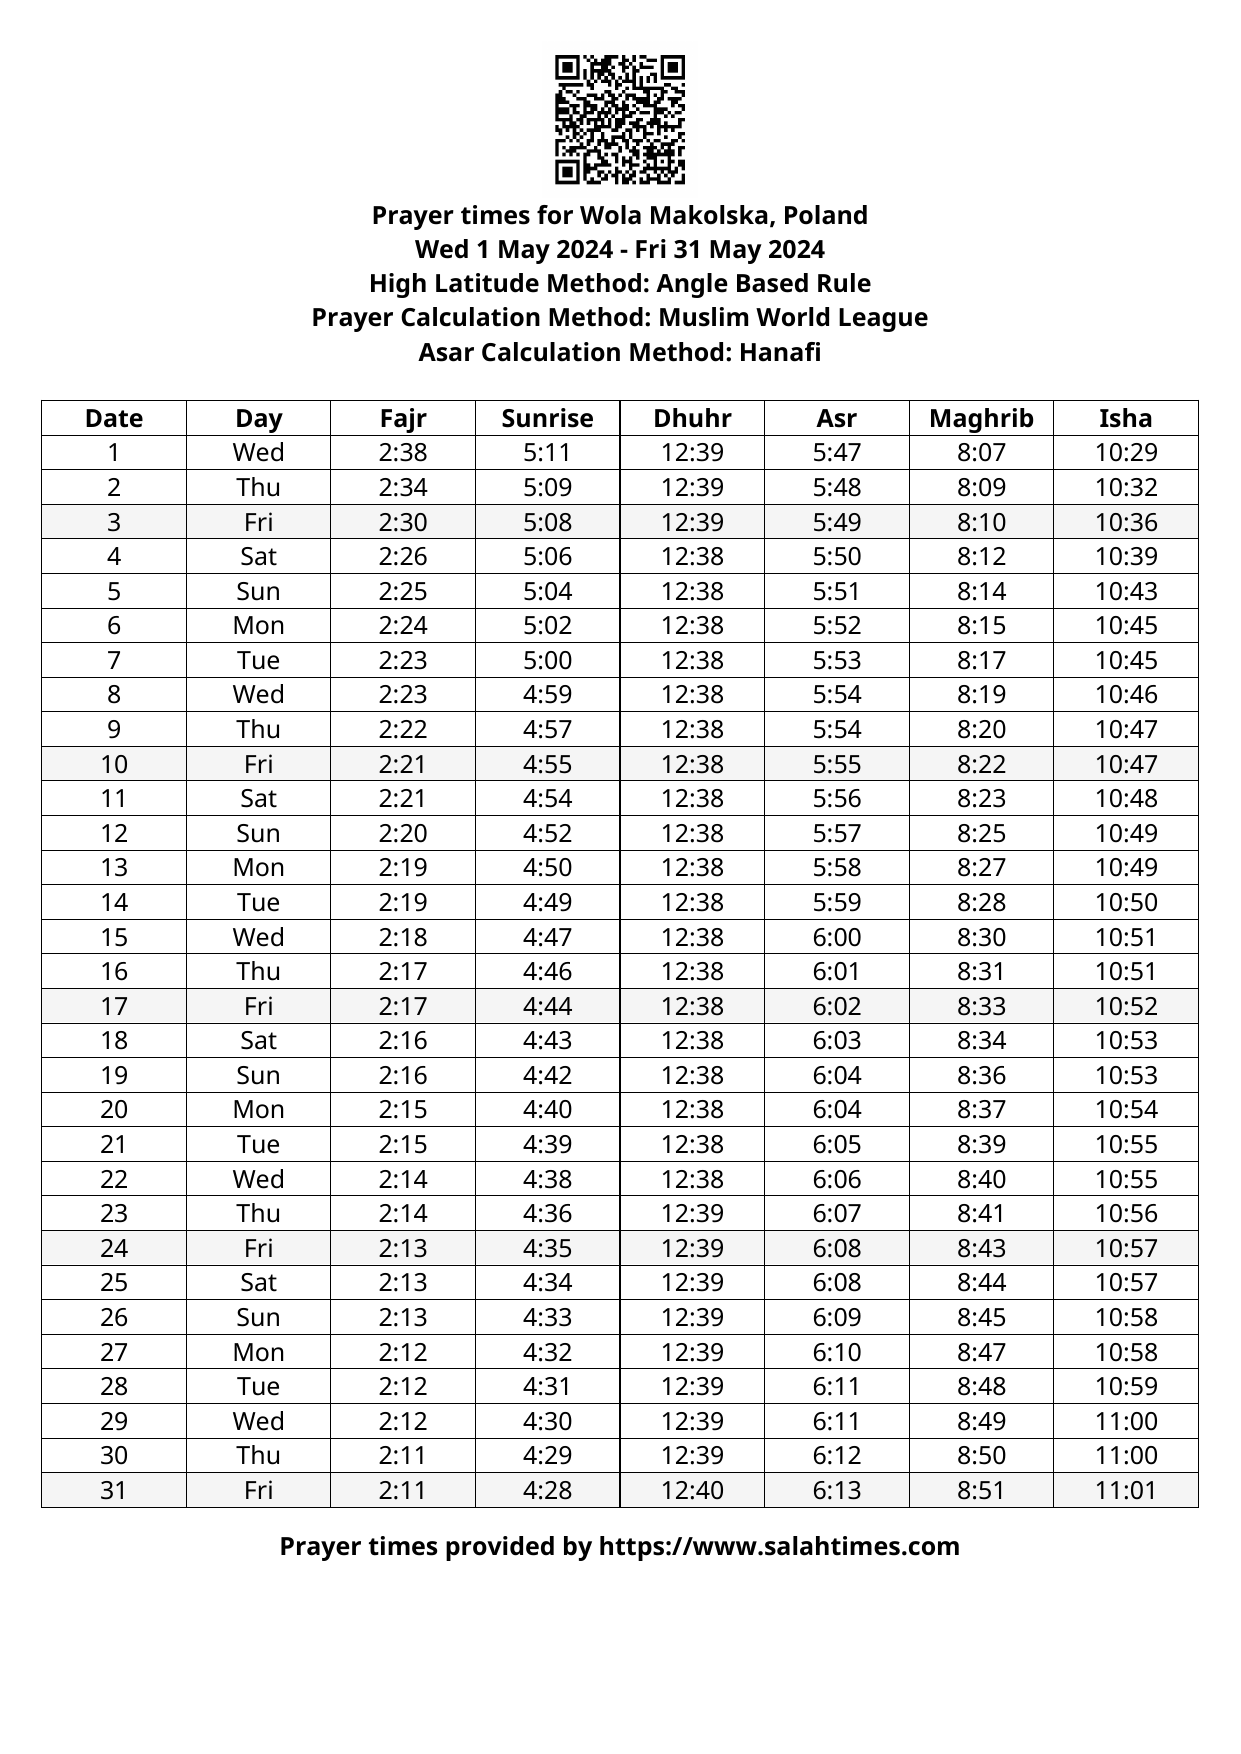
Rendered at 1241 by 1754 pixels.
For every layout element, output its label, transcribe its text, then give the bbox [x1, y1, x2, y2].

table_cell 5:52 [765, 609, 909, 642]
table_cell 2:13 [331, 1300, 475, 1334]
table_cell 4:55 [476, 747, 619, 780]
table_cell 12:39 [621, 470, 764, 504]
table_cell 12:38 [621, 747, 764, 780]
table_cell 6:06 [765, 1162, 909, 1195]
table_cell 4:40 [476, 1093, 619, 1126]
table_cell 4:42 [476, 1058, 619, 1092]
table_cell Sat [187, 1024, 330, 1057]
table_cell 4:43 [476, 1024, 619, 1057]
table_cell Fri [187, 989, 330, 1022]
table_cell 8:17 [910, 643, 1053, 677]
table_cell Tue [187, 1369, 330, 1403]
table_cell Wed [187, 436, 330, 469]
table_cell 8:12 [910, 539, 1053, 573]
table_cell 8:39 [910, 1127, 1053, 1161]
table_cell 8:47 [910, 1335, 1053, 1368]
table_cell 4:36 [476, 1196, 619, 1230]
table_cell 3 [42, 505, 186, 538]
table_cell 19 [42, 1058, 186, 1092]
table_cell 2:19 [331, 851, 475, 884]
table_cell 8:43 [910, 1231, 1053, 1264]
table_cell 8:25 [910, 816, 1053, 849]
table_cell 2:14 [331, 1196, 475, 1230]
table_cell 10:54 [1054, 1093, 1198, 1126]
table_cell 6:04 [765, 1058, 909, 1092]
table_cell 2:25 [331, 574, 475, 607]
table_cell Sun [187, 1300, 330, 1334]
table_cell 2:12 [331, 1369, 475, 1403]
table_cell 30 [42, 1439, 186, 1472]
table_cell 2:18 [331, 920, 475, 953]
table_cell 12:38 [621, 1024, 764, 1057]
table_cell 2:22 [331, 712, 475, 746]
table_cell 12:38 [621, 851, 764, 884]
table_cell 4:32 [476, 1335, 619, 1368]
table_cell 8:15 [910, 609, 1053, 642]
table_cell 12:38 [621, 781, 764, 815]
table_cell Mon [187, 1335, 330, 1368]
table_cell 9 [42, 712, 186, 746]
table_cell 12:39 [621, 1369, 764, 1403]
table_header Fajr [331, 401, 475, 434]
table_cell 5:58 [765, 851, 909, 884]
picture [542, 41, 699, 198]
table_cell 5:04 [476, 574, 619, 607]
table_cell 5:47 [765, 436, 909, 469]
table_cell 6:11 [765, 1404, 909, 1437]
table_cell 6:02 [765, 989, 909, 1022]
table_cell Wed [187, 920, 330, 953]
table_cell Sat [187, 539, 330, 573]
table_cell 2:26 [331, 539, 475, 573]
table_cell 10 [42, 747, 186, 780]
table_cell 12:38 [621, 1058, 764, 1092]
table_cell 10:51 [1054, 920, 1198, 953]
table_cell Fri [187, 747, 330, 780]
table_cell 6:00 [765, 920, 909, 953]
text Wed 1 May 2024 - Fri 31 May 2024 [42, 232, 1198, 266]
table_cell Tue [187, 1127, 330, 1161]
table_cell 12:38 [621, 643, 764, 677]
table_cell 17 [42, 989, 186, 1022]
table_cell 12:38 [621, 954, 764, 988]
table_cell 4:28 [476, 1473, 619, 1507]
table_cell 2:11 [331, 1439, 475, 1472]
table_cell 8:10 [910, 505, 1053, 538]
table_cell 11:00 [1054, 1439, 1198, 1472]
table_cell 8:34 [910, 1024, 1053, 1057]
table_cell Tue [187, 643, 330, 677]
table_cell 10:59 [1054, 1369, 1198, 1403]
table_cell 4:50 [476, 851, 619, 884]
table_cell 4:57 [476, 712, 619, 746]
table_cell 10:57 [1054, 1231, 1198, 1264]
table_cell 12:38 [621, 678, 764, 711]
table_cell 10:58 [1054, 1335, 1198, 1368]
text Asar Calculation Method: Hanafi [42, 334, 1198, 368]
table_cell 10:50 [1054, 885, 1198, 919]
table_cell 8:28 [910, 885, 1053, 919]
table_cell 12:39 [621, 1231, 764, 1264]
table_cell Mon [187, 1093, 330, 1126]
table_cell 4:35 [476, 1231, 619, 1264]
table_header Dhuhr [621, 401, 764, 434]
table_cell 12:39 [621, 1439, 764, 1472]
table_header Asr [765, 401, 909, 434]
table_cell 6:09 [765, 1300, 909, 1334]
table_cell 11:00 [1054, 1404, 1198, 1437]
table_header Sunrise [476, 401, 619, 434]
table_cell 5:53 [765, 643, 909, 677]
table_cell 4:39 [476, 1127, 619, 1161]
table_cell 12:38 [621, 989, 764, 1022]
table_cell 8:19 [910, 678, 1053, 711]
table_cell 5:00 [476, 643, 619, 677]
table_cell 6:08 [765, 1231, 909, 1264]
table_cell 12:38 [621, 539, 764, 573]
table_cell 5:54 [765, 678, 909, 711]
table_cell 12:38 [621, 816, 764, 849]
table_cell 2:16 [331, 1024, 475, 1057]
table_cell 8:22 [910, 747, 1053, 780]
table_cell 10:55 [1054, 1162, 1198, 1195]
table_cell 8:23 [910, 781, 1053, 815]
table_cell 7 [42, 643, 186, 677]
table_cell 2:23 [331, 678, 475, 711]
table_cell 10:56 [1054, 1196, 1198, 1230]
table_cell 8:09 [910, 470, 1053, 504]
table_cell 2:15 [331, 1093, 475, 1126]
table_cell 4:59 [476, 678, 619, 711]
table_cell 20 [42, 1093, 186, 1126]
table_cell 22 [42, 1162, 186, 1195]
table_header Isha [1054, 401, 1198, 434]
text Prayer Calculation Method: Muslim World League [42, 300, 1198, 334]
table_cell 10:49 [1054, 816, 1198, 849]
table_cell 13 [42, 851, 186, 884]
table_cell 10:49 [1054, 851, 1198, 884]
table_cell 2:19 [331, 885, 475, 919]
table_cell 2:21 [331, 747, 475, 780]
table_cell 2:21 [331, 781, 475, 815]
table_cell 26 [42, 1300, 186, 1334]
table_cell Wed [187, 1162, 330, 1195]
table_cell 6:04 [765, 1093, 909, 1126]
table_cell Thu [187, 470, 330, 504]
table_cell 5:55 [765, 747, 909, 780]
table_cell 2:20 [331, 816, 475, 849]
table_cell 10:47 [1054, 747, 1198, 780]
table_cell Fri [187, 505, 330, 538]
table_cell Fri [187, 1473, 330, 1507]
table_cell 4:34 [476, 1266, 619, 1299]
table_cell 16 [42, 954, 186, 988]
table_cell 10:58 [1054, 1300, 1198, 1334]
table_cell 4:52 [476, 816, 619, 849]
table_cell Mon [187, 851, 330, 884]
table_cell 12:39 [621, 505, 764, 538]
table_cell 6:07 [765, 1196, 909, 1230]
table_cell Tue [187, 885, 330, 919]
table_cell Sat [187, 781, 330, 815]
table_cell 10:29 [1054, 436, 1198, 469]
table_cell 12:39 [621, 1404, 764, 1437]
table_cell Wed [187, 678, 330, 711]
table_cell 2:11 [331, 1473, 475, 1507]
table_cell 10:36 [1054, 505, 1198, 538]
table_cell 1 [42, 436, 186, 469]
table_cell 12:38 [621, 1127, 764, 1161]
table_cell 10:53 [1054, 1024, 1198, 1057]
table_cell 8:36 [910, 1058, 1053, 1092]
table_cell 2 [42, 470, 186, 504]
table_cell 10:55 [1054, 1127, 1198, 1161]
table_cell 2:30 [331, 505, 475, 538]
table_cell Thu [187, 1196, 330, 1230]
table_cell 6:12 [765, 1439, 909, 1472]
table_cell 12:38 [621, 920, 764, 953]
table_cell 23 [42, 1196, 186, 1230]
table_cell 10:45 [1054, 609, 1198, 642]
table_cell 12:38 [621, 885, 764, 919]
table_cell 4:38 [476, 1162, 619, 1195]
table_cell 21 [42, 1127, 186, 1161]
table_cell 4:54 [476, 781, 619, 815]
table_cell 15 [42, 920, 186, 953]
table_cell 12:38 [621, 1162, 764, 1195]
table_cell 8:50 [910, 1439, 1053, 1472]
table_cell 6:05 [765, 1127, 909, 1161]
table_cell 5:11 [476, 436, 619, 469]
table_cell 5:50 [765, 539, 909, 573]
table_cell 24 [42, 1231, 186, 1264]
table_cell 8:30 [910, 920, 1053, 953]
table_cell 12:38 [621, 1093, 764, 1126]
table_cell 5:08 [476, 505, 619, 538]
table_cell 6:01 [765, 954, 909, 988]
table_cell 5:51 [765, 574, 909, 607]
table_cell 5:09 [476, 470, 619, 504]
table_header Date [42, 401, 186, 434]
table_cell 6:11 [765, 1369, 909, 1403]
table_cell Wed [187, 1404, 330, 1437]
table_cell 12:40 [621, 1473, 764, 1507]
text Prayer times provided by https://www.salahtimes.com [42, 1528, 1198, 1563]
table_cell 2:17 [331, 989, 475, 1022]
table_cell 2:12 [331, 1335, 475, 1368]
table_cell 27 [42, 1335, 186, 1368]
table_cell 25 [42, 1266, 186, 1299]
table_cell 29 [42, 1404, 186, 1437]
table_cell 2:13 [331, 1231, 475, 1264]
table_cell 28 [42, 1369, 186, 1403]
table_cell 5:56 [765, 781, 909, 815]
table_cell Sat [187, 1266, 330, 1299]
table_cell 10:39 [1054, 539, 1198, 573]
table_cell 2:15 [331, 1127, 475, 1161]
table_cell 8:33 [910, 989, 1053, 1022]
table_cell 10:32 [1054, 470, 1198, 504]
table_cell Thu [187, 954, 330, 988]
table_cell 2:17 [331, 954, 475, 988]
table_cell Sun [187, 1058, 330, 1092]
table_cell 10:43 [1054, 574, 1198, 607]
table_cell Thu [187, 1439, 330, 1472]
table_cell 2:13 [331, 1266, 475, 1299]
table_cell 8:41 [910, 1196, 1053, 1230]
table_cell 2:34 [331, 470, 475, 504]
table_cell 4:44 [476, 989, 619, 1022]
text High Latitude Method: Angle Based Rule [42, 266, 1198, 300]
table_cell 4 [42, 539, 186, 573]
table_cell 8:20 [910, 712, 1053, 746]
table_cell 4:33 [476, 1300, 619, 1334]
table_cell 8:07 [910, 436, 1053, 469]
table_cell 11:01 [1054, 1473, 1198, 1507]
table_cell 8:14 [910, 574, 1053, 607]
table_cell 6:03 [765, 1024, 909, 1057]
table_cell 4:46 [476, 954, 619, 988]
table_cell 12:39 [621, 1300, 764, 1334]
table_cell 10:51 [1054, 954, 1198, 988]
table_cell 10:52 [1054, 989, 1198, 1022]
table_cell 8:49 [910, 1404, 1053, 1437]
table_cell 12:39 [621, 1335, 764, 1368]
table_cell 10:47 [1054, 712, 1198, 746]
table_cell 5:06 [476, 539, 619, 573]
table_cell 2:12 [331, 1404, 475, 1437]
table_cell 6:08 [765, 1266, 909, 1299]
table_cell 2:23 [331, 643, 475, 677]
table_cell Sun [187, 816, 330, 849]
table_cell 8:45 [910, 1300, 1053, 1334]
table_cell 8 [42, 678, 186, 711]
table_cell Mon [187, 609, 330, 642]
table_cell 2:16 [331, 1058, 475, 1092]
table_cell 12:38 [621, 574, 764, 607]
table_cell 12:39 [621, 436, 764, 469]
table_cell 2:14 [331, 1162, 475, 1195]
table_cell 8:44 [910, 1266, 1053, 1299]
table_cell 8:37 [910, 1093, 1053, 1126]
table_cell 10:45 [1054, 643, 1198, 677]
table_cell 2:38 [331, 436, 475, 469]
table_cell 12:38 [621, 609, 764, 642]
table_cell 4:31 [476, 1369, 619, 1403]
table_cell 4:49 [476, 885, 619, 919]
table_cell 12:38 [621, 712, 764, 746]
table_cell 5:49 [765, 505, 909, 538]
table_cell 10:57 [1054, 1266, 1198, 1299]
table_cell 12:39 [621, 1266, 764, 1299]
table_cell 5:59 [765, 885, 909, 919]
table_cell 8:48 [910, 1369, 1053, 1403]
table_cell 5 [42, 574, 186, 607]
table_cell 10:46 [1054, 678, 1198, 711]
table_cell 2:24 [331, 609, 475, 642]
table_cell Thu [187, 712, 330, 746]
table_cell 18 [42, 1024, 186, 1057]
table_cell 4:47 [476, 920, 619, 953]
table_cell 10:48 [1054, 781, 1198, 815]
table_cell 8:27 [910, 851, 1053, 884]
table_cell 6:13 [765, 1473, 909, 1507]
table_cell Fri [187, 1231, 330, 1264]
table_header Maghrib [910, 401, 1053, 434]
table_cell 4:30 [476, 1404, 619, 1437]
table_cell 11 [42, 781, 186, 815]
table_cell 5:48 [765, 470, 909, 504]
table_cell 8:51 [910, 1473, 1053, 1507]
table_cell 10:53 [1054, 1058, 1198, 1092]
table_cell 5:54 [765, 712, 909, 746]
table_cell 14 [42, 885, 186, 919]
table_cell 8:40 [910, 1162, 1053, 1195]
table_cell Sun [187, 574, 330, 607]
table_cell 12 [42, 816, 186, 849]
table_cell 31 [42, 1473, 186, 1507]
table_cell 8:31 [910, 954, 1053, 988]
table_cell 5:02 [476, 609, 619, 642]
text Prayer times for Wola Makolska, Poland [42, 198, 1198, 232]
table_header Day [187, 401, 330, 434]
table_cell 5:57 [765, 816, 909, 849]
table_cell 4:29 [476, 1439, 619, 1472]
table_cell 6 [42, 609, 186, 642]
table_cell 12:39 [621, 1196, 764, 1230]
table_cell 6:10 [765, 1335, 909, 1368]
